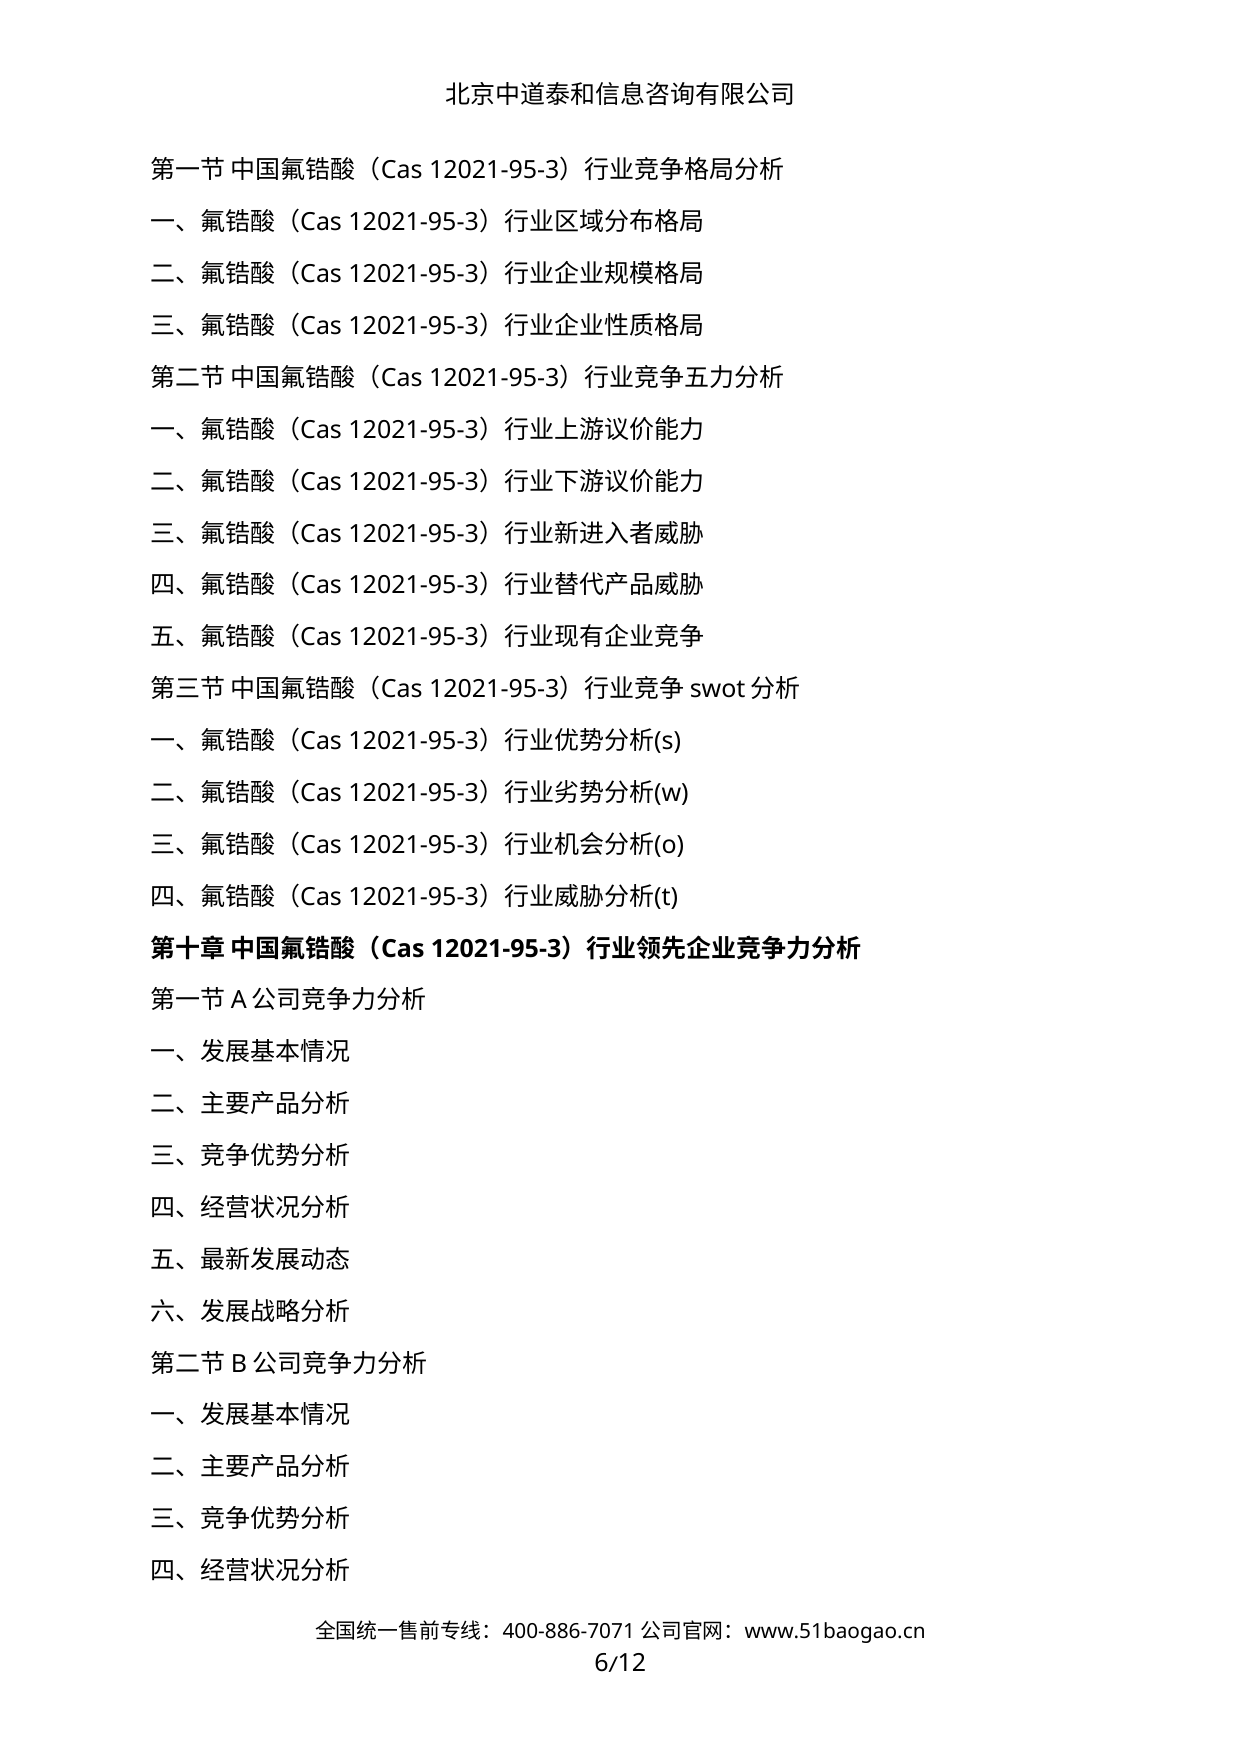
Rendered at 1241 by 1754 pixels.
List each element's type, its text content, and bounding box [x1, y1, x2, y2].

text 一、氟锆酸（Cas 12021-95-3）行业区域分布格局 [150, 202, 1090, 238]
text 第一节 中国氟锆酸（Cas 12021-95-3）行业竞争格局分析 [150, 150, 1090, 186]
text 三、氟锆酸（Cas 12021-95-3）行业企业性质格局 [150, 306, 1090, 342]
text 第十章 中国氟锆酸（Cas 12021-95-3）行业领先企业竞争力分析 [150, 928, 1090, 964]
text 三、氟锆酸（Cas 12021-95-3）行业新进入者威胁 [150, 513, 1090, 549]
text 四、经营状况分析 [150, 1551, 1090, 1587]
text 四、经营状况分析 [150, 1187, 1090, 1224]
text 二、氟锆酸（Cas 12021-95-3）行业劣势分析(w) [150, 772, 1090, 809]
text 一、氟锆酸（Cas 12021-95-3）行业优势分析(s) [150, 721, 1090, 757]
text 第二节 B公司竞争力分析 [150, 1343, 1090, 1379]
text 四、氟锆酸（Cas 12021-95-3）行业替代产品威胁 [150, 565, 1090, 601]
text 一、发展基本情况 [150, 1395, 1090, 1431]
text 五、最新发展动态 [150, 1239, 1090, 1276]
text 六、发展战略分析 [150, 1291, 1090, 1327]
text 四、氟锆酸（Cas 12021-95-3）行业威胁分析(t) [150, 876, 1090, 912]
text 一、氟锆酸（Cas 12021-95-3）行业上游议价能力 [150, 409, 1090, 446]
text 三、氟锆酸（Cas 12021-95-3）行业机会分析(o) [150, 824, 1090, 861]
text 二、氟锆酸（Cas 12021-95-3）行业企业规模格局 [150, 254, 1090, 290]
text 五、氟锆酸（Cas 12021-95-3）行业现有企业竞争 [150, 617, 1090, 653]
text 三、竞争优势分析 [150, 1499, 1090, 1535]
text 一、发展基本情况 [150, 1032, 1090, 1068]
text 第二节 中国氟锆酸（Cas 12021-95-3）行业竞争五力分析 [150, 357, 1090, 394]
text 二、主要产品分析 [150, 1447, 1090, 1483]
text 第三节 中国氟锆酸（Cas 12021-95-3）行业竞争swot分析 [150, 669, 1090, 705]
text 三、竞争优势分析 [150, 1136, 1090, 1172]
text 二、氟锆酸（Cas 12021-95-3）行业下游议价能力 [150, 461, 1090, 497]
text 第一节 A公司竞争力分析 [150, 980, 1090, 1016]
text 二、主要产品分析 [150, 1084, 1090, 1120]
